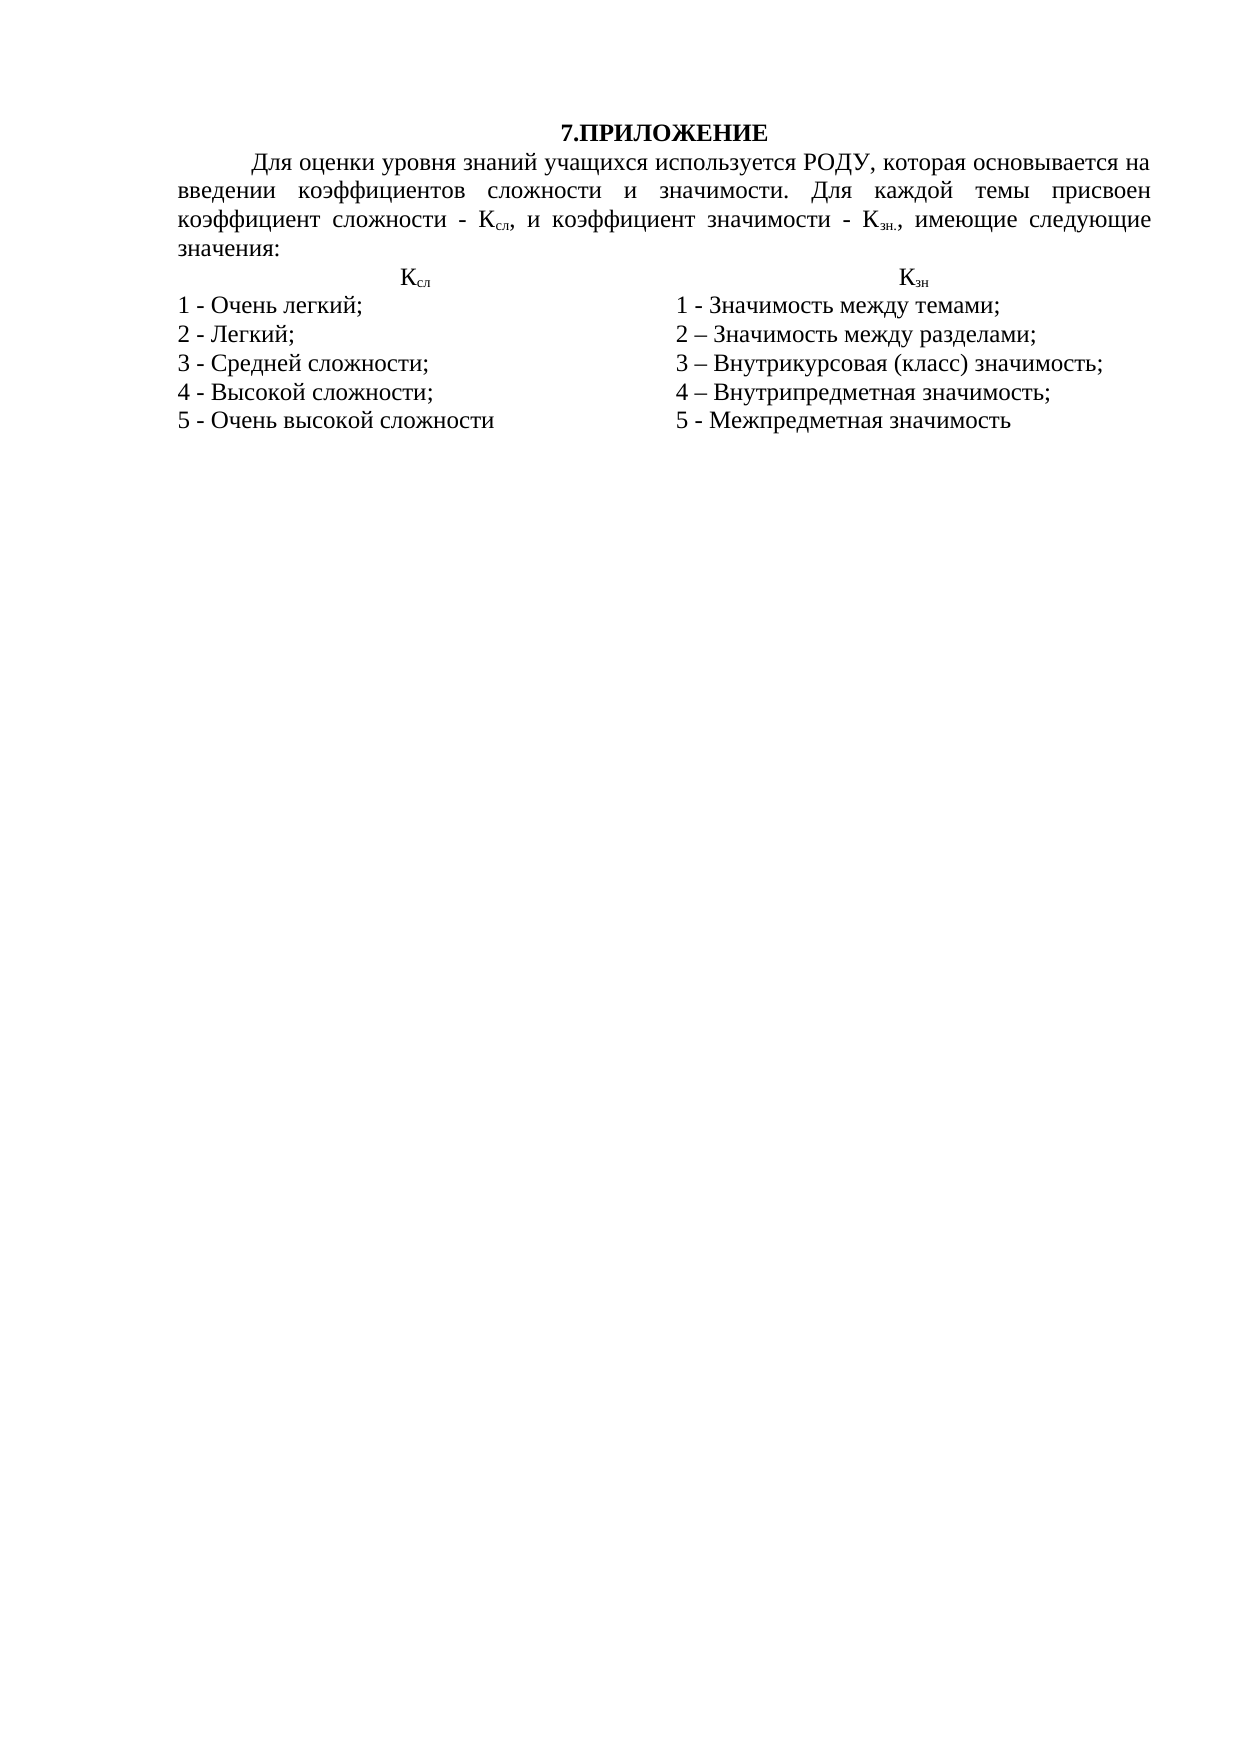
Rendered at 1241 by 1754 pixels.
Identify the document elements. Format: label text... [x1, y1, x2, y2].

text Для оценки уровня знаний учащихся используется РОДУ, которая основывается на введении коэффициентов сложности и значимости. Для каждой темы присвоен коэффициент сложности - Ксл, и коэффициент значимости - Кзн., имеющие следующие значения: [177, 147, 1152, 262]
table_cell 1 - Очень легкий; 2 - Легкий; 3 - Средней сложности; 4 - Высокой сложности; 5 - Очень высокой сложности [166, 291, 664, 434]
text 7.ПРИЛОЖЕНИЕ [177, 118, 1152, 147]
table_header Кзн [664, 262, 1163, 291]
table_cell 1 - Значимость между темами; 2 – Значимость между разделами; 3 – Внутрикурсовая (класс) значимость; 4 – Внутрипредметная значимость; 5 - Межпредметная значимость [664, 291, 1163, 434]
table_header Ксл [166, 262, 664, 291]
